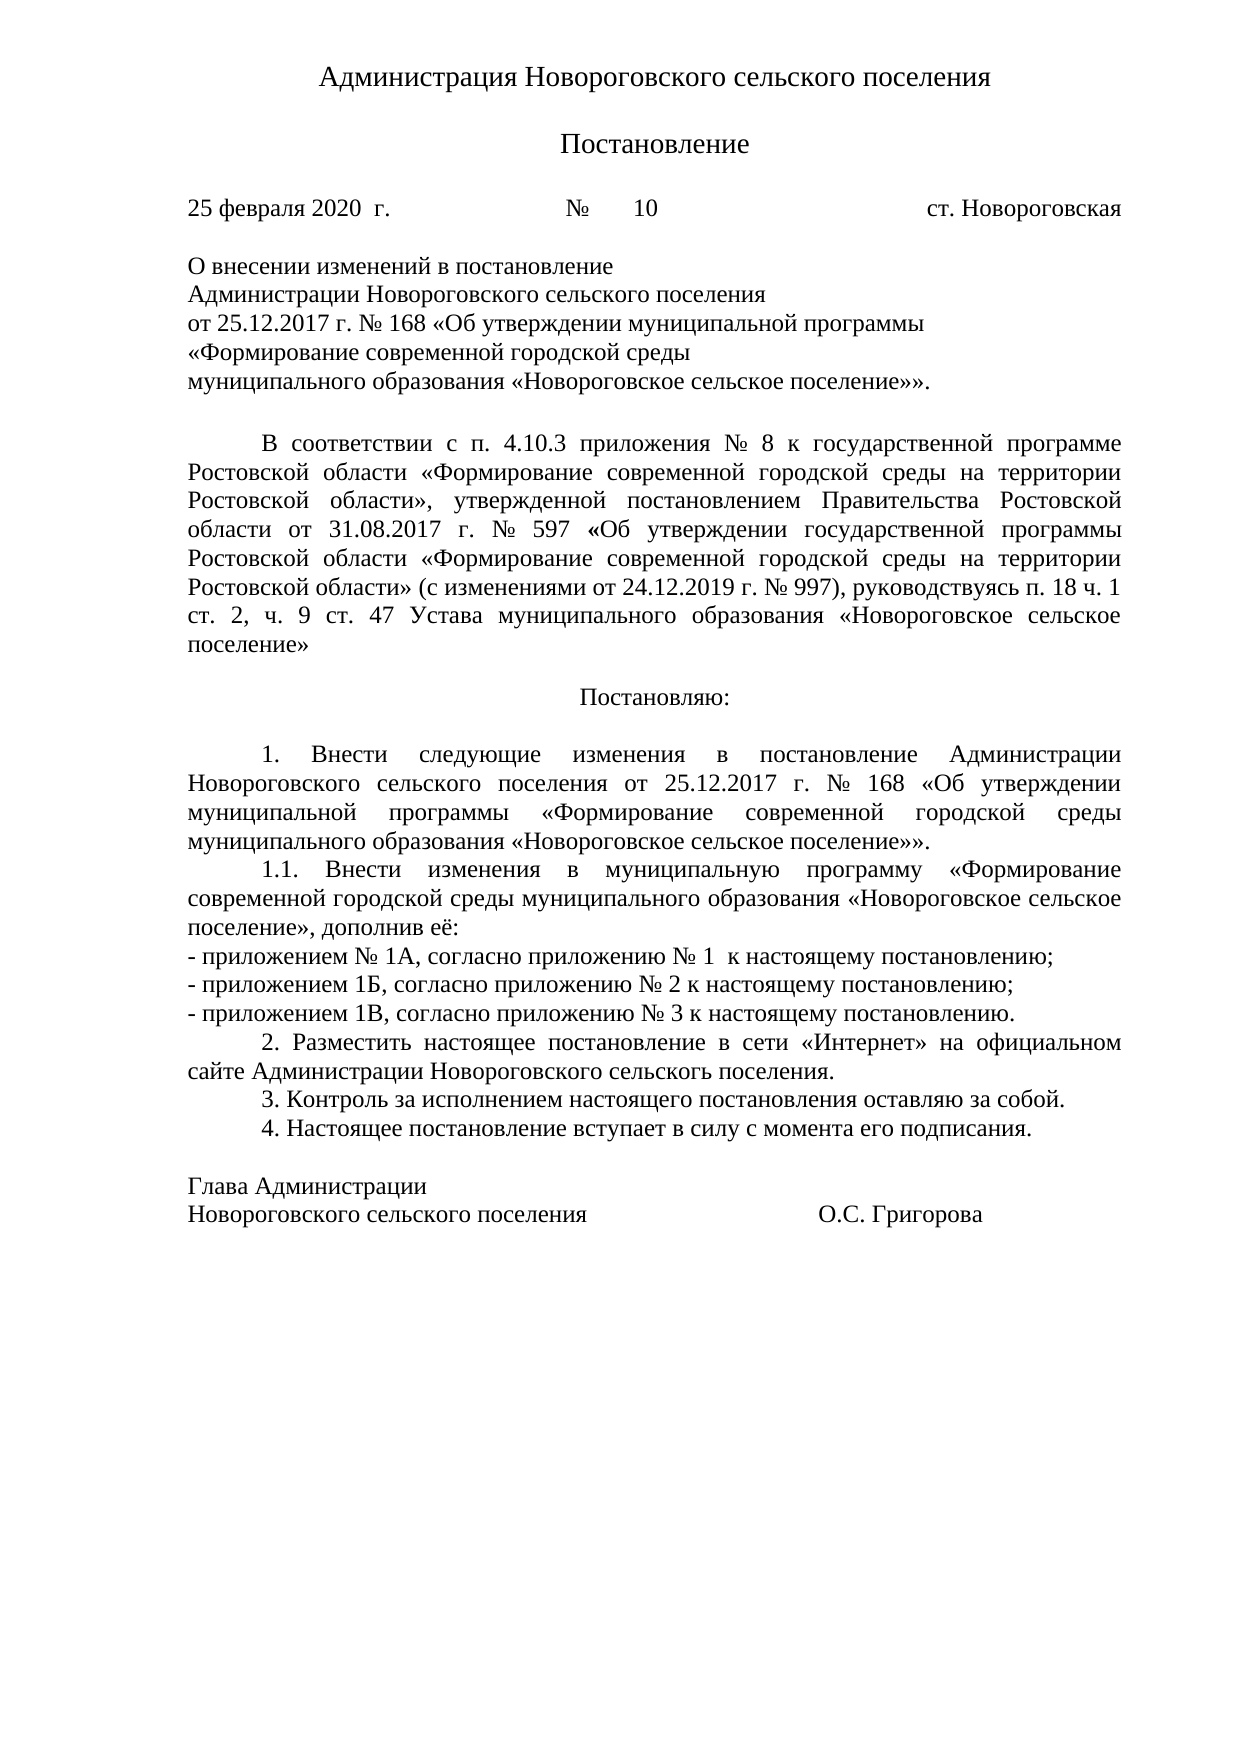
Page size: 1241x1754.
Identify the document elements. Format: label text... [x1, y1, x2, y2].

text «Формирование современной городской среды [187, 337, 1122, 366]
text В соответствии с п. 4.10.3 приложения № 8 к государственной программе Ростовской области «Формирование современной городской среды на территории Ростовской области», утвержденной постановлением Правительства Ростовской области от 31.08.2017 г. № 597 «Об утверждении государственной программы Ростовской области «Формирование современной городской среды на территории Ростовской области» (с изменениями от 24.12.2019 г. № 997), руководствуясь п. 18 ч. 1 ст. 2, ч. 9 ст. 47 Устава муниципального образования «Новороговское сельское поселение» [187, 428, 1122, 658]
text - приложением 1В, согласно приложению № 3 к настоящему постановлению. [187, 998, 1122, 1027]
text 25 февраля 2020 г. № 10 ст. Новороговская [187, 193, 1122, 222]
text Администрации Новороговского сельского поселения [187, 279, 1122, 308]
text - приложением 1Б, согласно приложению № 2 к настоящему постановлению; [187, 969, 1122, 998]
text 4. Настоящее постановление вступает в силу с момента его подписания. [187, 1113, 1122, 1142]
text от 25.12.2017 г. № 168 «Об утверждении муниципальной программы [187, 308, 1122, 337]
text Постановление [187, 126, 1122, 160]
text 2. Разместить настоящее постановление в сети «Интернет» на официальном сайте Администрации Новороговского сельскогь поселения. [187, 1027, 1122, 1084]
text 1. Внести следующие изменения в постановление Администрации Новороговского сельского поселения от 25.12.2017 г. № 168 «Об утверждении муниципальной программы «Формирование современной городской среды муниципального образования «Новороговское сельское поселение»». [187, 739, 1122, 854]
text муниципального образования «Новороговское сельское поселение»». [187, 366, 1122, 394]
text 3. Контроль за исполнением настоящего постановления оставляю за собой. [187, 1084, 1122, 1113]
text Постановляю: [187, 682, 1122, 711]
text 1.1. Внести изменения в муниципальную программу «Формирование современной городской среды муниципального образования «Новороговское сельское поселение», дополнив её: [187, 854, 1122, 941]
text О внесении изменений в постановление [187, 251, 1122, 279]
text - приложением № 1А, согласно приложению № 1 к настоящему постановлению; [187, 941, 1122, 969]
text Глава Администрации [187, 1171, 1122, 1199]
text Новороговского сельского поселения О.С. Григорова [187, 1199, 1122, 1228]
text Администрация Новороговского сельского поселения [187, 59, 1122, 93]
